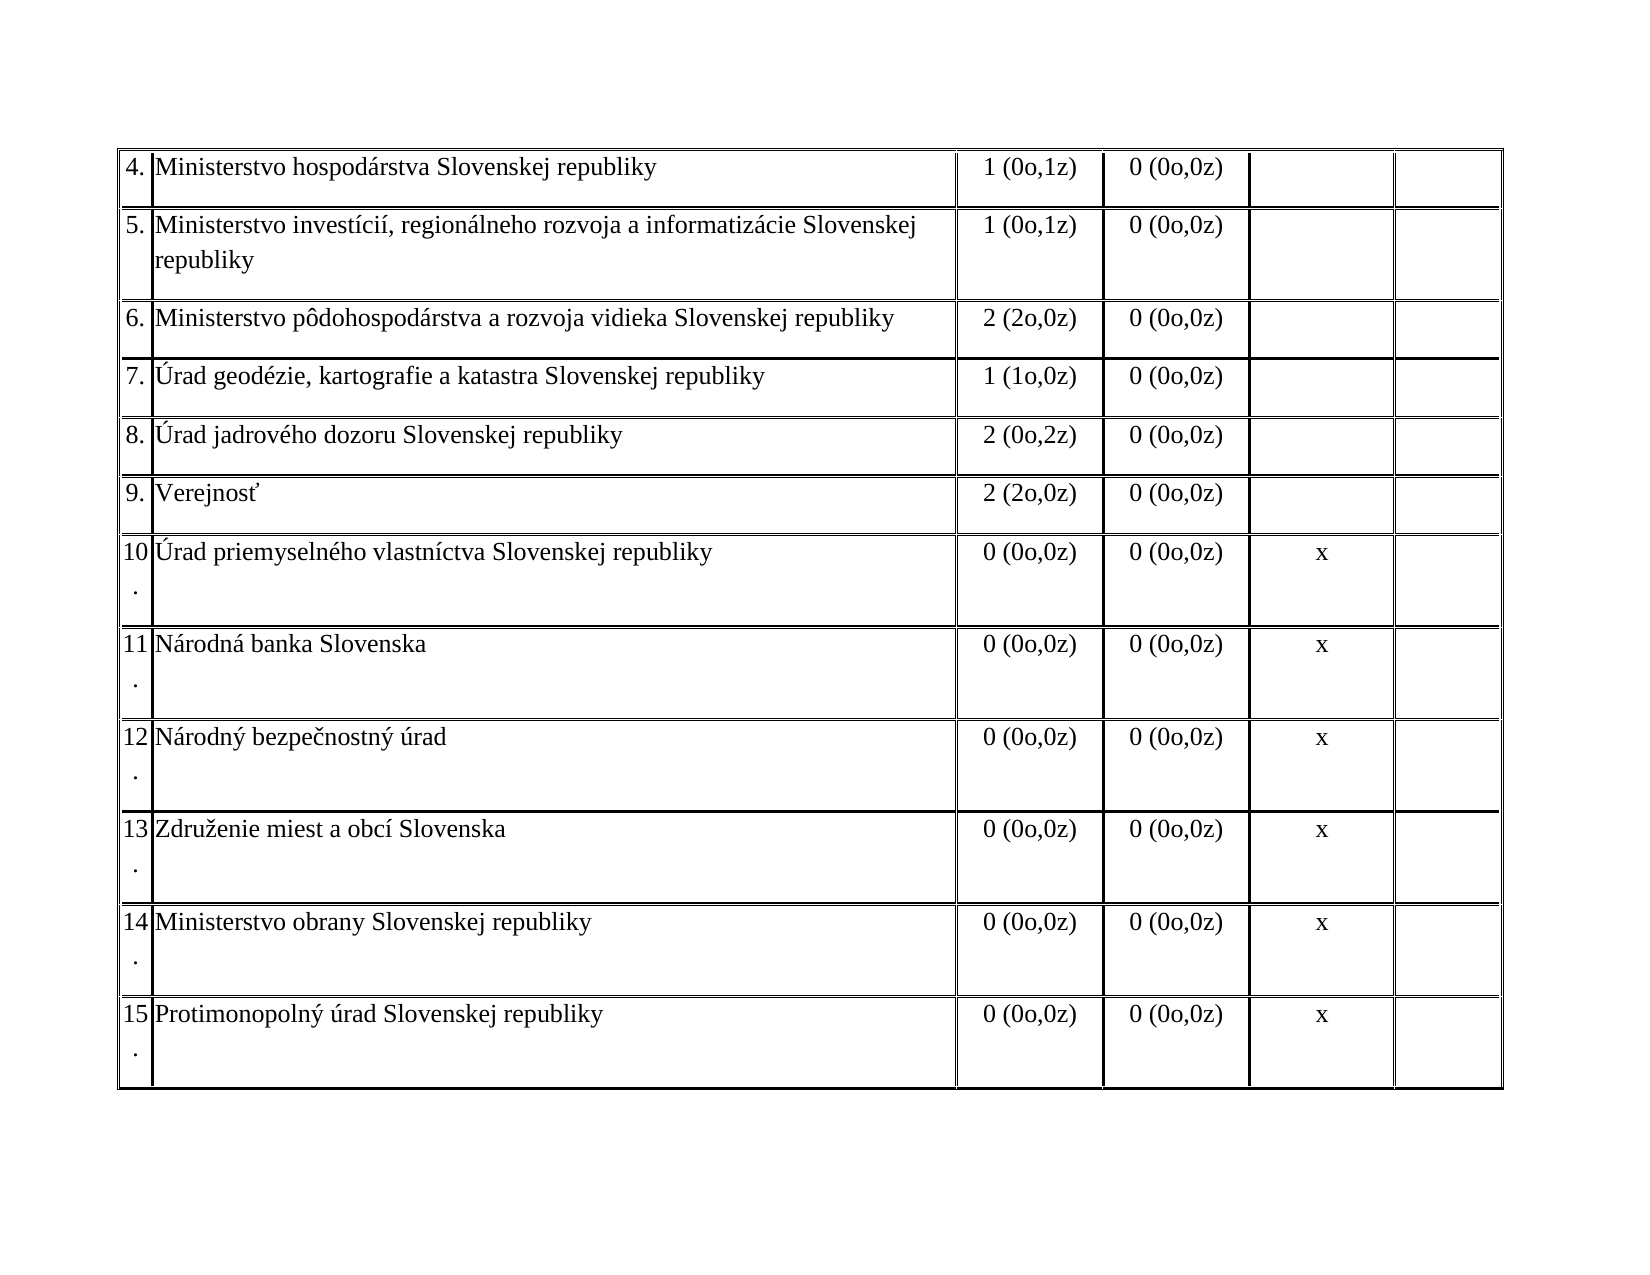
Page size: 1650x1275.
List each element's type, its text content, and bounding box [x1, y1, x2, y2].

table_cell 0 (0o,0z) [1105, 906, 1248, 995]
table_cell x [1251, 813, 1393, 902]
table_cell 6. [120, 299, 151, 357]
table_cell 7. [120, 357, 151, 416]
table_cell Združenie miest a obcí Slovenska [154, 813, 955, 902]
table_cell [1396, 810, 1501, 902]
table_cell Ministerstvo hospodárstva Slovenskej republiky [152, 151, 957, 206]
table_cell 8. [118, 416, 152, 474]
table_cell Ministerstvo obrany Slovenskej republiky [154, 906, 955, 995]
table_cell 0 (0o,0z) [1103, 998, 1249, 1087]
table_cell [1395, 151, 1501, 206]
table_cell 0 (0o,0z) [958, 629, 1102, 717]
table_cell [1396, 902, 1501, 995]
table_cell [1251, 210, 1393, 298]
table_cell [1395, 533, 1502, 625]
table_cell [1251, 360, 1393, 416]
table_cell 12. [120, 717, 151, 810]
table_cell 2 (0o,2z) [958, 419, 1102, 474]
table_cell x [1251, 721, 1393, 810]
table_cell [1395, 416, 1502, 474]
table_cell [1396, 357, 1501, 416]
table_cell Národná banka Slovenska [154, 629, 955, 717]
table_cell 0 (0o,0z) [1105, 478, 1248, 533]
table_cell [1251, 302, 1393, 357]
table_cell [1251, 419, 1393, 474]
table_cell 14. [120, 902, 151, 995]
table_cell 0 (0o,0z) [1103, 151, 1249, 206]
table_cell 13. [120, 810, 151, 902]
table_cell 0 (0o,0z) [958, 536, 1102, 625]
table_cell 1 (1o,0z) [958, 360, 1102, 416]
table_cell [1396, 299, 1501, 357]
table_cell [1395, 995, 1502, 1087]
table_cell 0 (0o,0z) [1105, 360, 1248, 416]
table_cell [1396, 206, 1501, 298]
table_cell 2 (2o,0z) [958, 302, 1102, 357]
table_cell [1249, 151, 1394, 206]
table_cell 15. [118, 995, 152, 1087]
table_cell Národný bezpečnostný úrad [154, 721, 955, 810]
table_cell 0 (0o,0z) [1105, 721, 1248, 810]
table_cell [1396, 625, 1501, 717]
table_cell 0 (0o,0z) [1105, 302, 1248, 357]
table_cell 1 (0o,1z) [958, 210, 1102, 298]
table_cell [1396, 474, 1501, 533]
table_cell Úrad priemyselného vlastníctva Slovenskej republiky [154, 536, 955, 625]
table_cell 0 (0o,0z) [957, 998, 1103, 1087]
table_cell 9. [120, 474, 151, 533]
table_cell 0 (0o,0z) [958, 721, 1102, 810]
table_cell [1251, 478, 1393, 533]
table_cell Ministerstvo pôdohospodárstva a rozvoja vidieka Slovenskej republiky [154, 302, 955, 357]
table_cell 4. [120, 151, 152, 206]
table_cell 2 (2o,0z) [958, 478, 1102, 533]
table_cell x [1249, 998, 1394, 1087]
table_cell 0 (0o,0z) [1105, 536, 1248, 625]
table_cell Ministerstvo investícií, regionálneho rozvoja a informatizácie Slovenskej republiky [154, 210, 955, 298]
table_cell 10. [118, 533, 152, 625]
table_cell [1396, 717, 1501, 810]
table_cell Úrad jadrového dozoru Slovenskej republiky [154, 419, 955, 474]
table_cell Protimonopolný úrad Slovenskej republiky [152, 998, 957, 1087]
table_cell 0 (0o,0z) [958, 906, 1102, 995]
table_cell 1 (0o,1z) [957, 149, 1103, 206]
table_cell x [1251, 629, 1393, 717]
table_cell x [1251, 536, 1393, 625]
table_cell 0 (0o,0z) [1105, 210, 1248, 298]
table_cell x [1251, 906, 1393, 995]
table_cell 11. [120, 625, 151, 717]
table_cell 0 (0o,0z) [958, 813, 1102, 902]
table_cell Verejnosť [154, 478, 955, 533]
table_cell 0 (0o,0z) [1105, 629, 1248, 717]
table_cell 5. [120, 206, 151, 298]
table_cell 0 (0o,0z) [1105, 813, 1248, 902]
table_cell Úrad geodézie, kartografie a katastra Slovenskej republiky [154, 360, 955, 416]
table_cell 0 (0o,0z) [1105, 419, 1248, 474]
